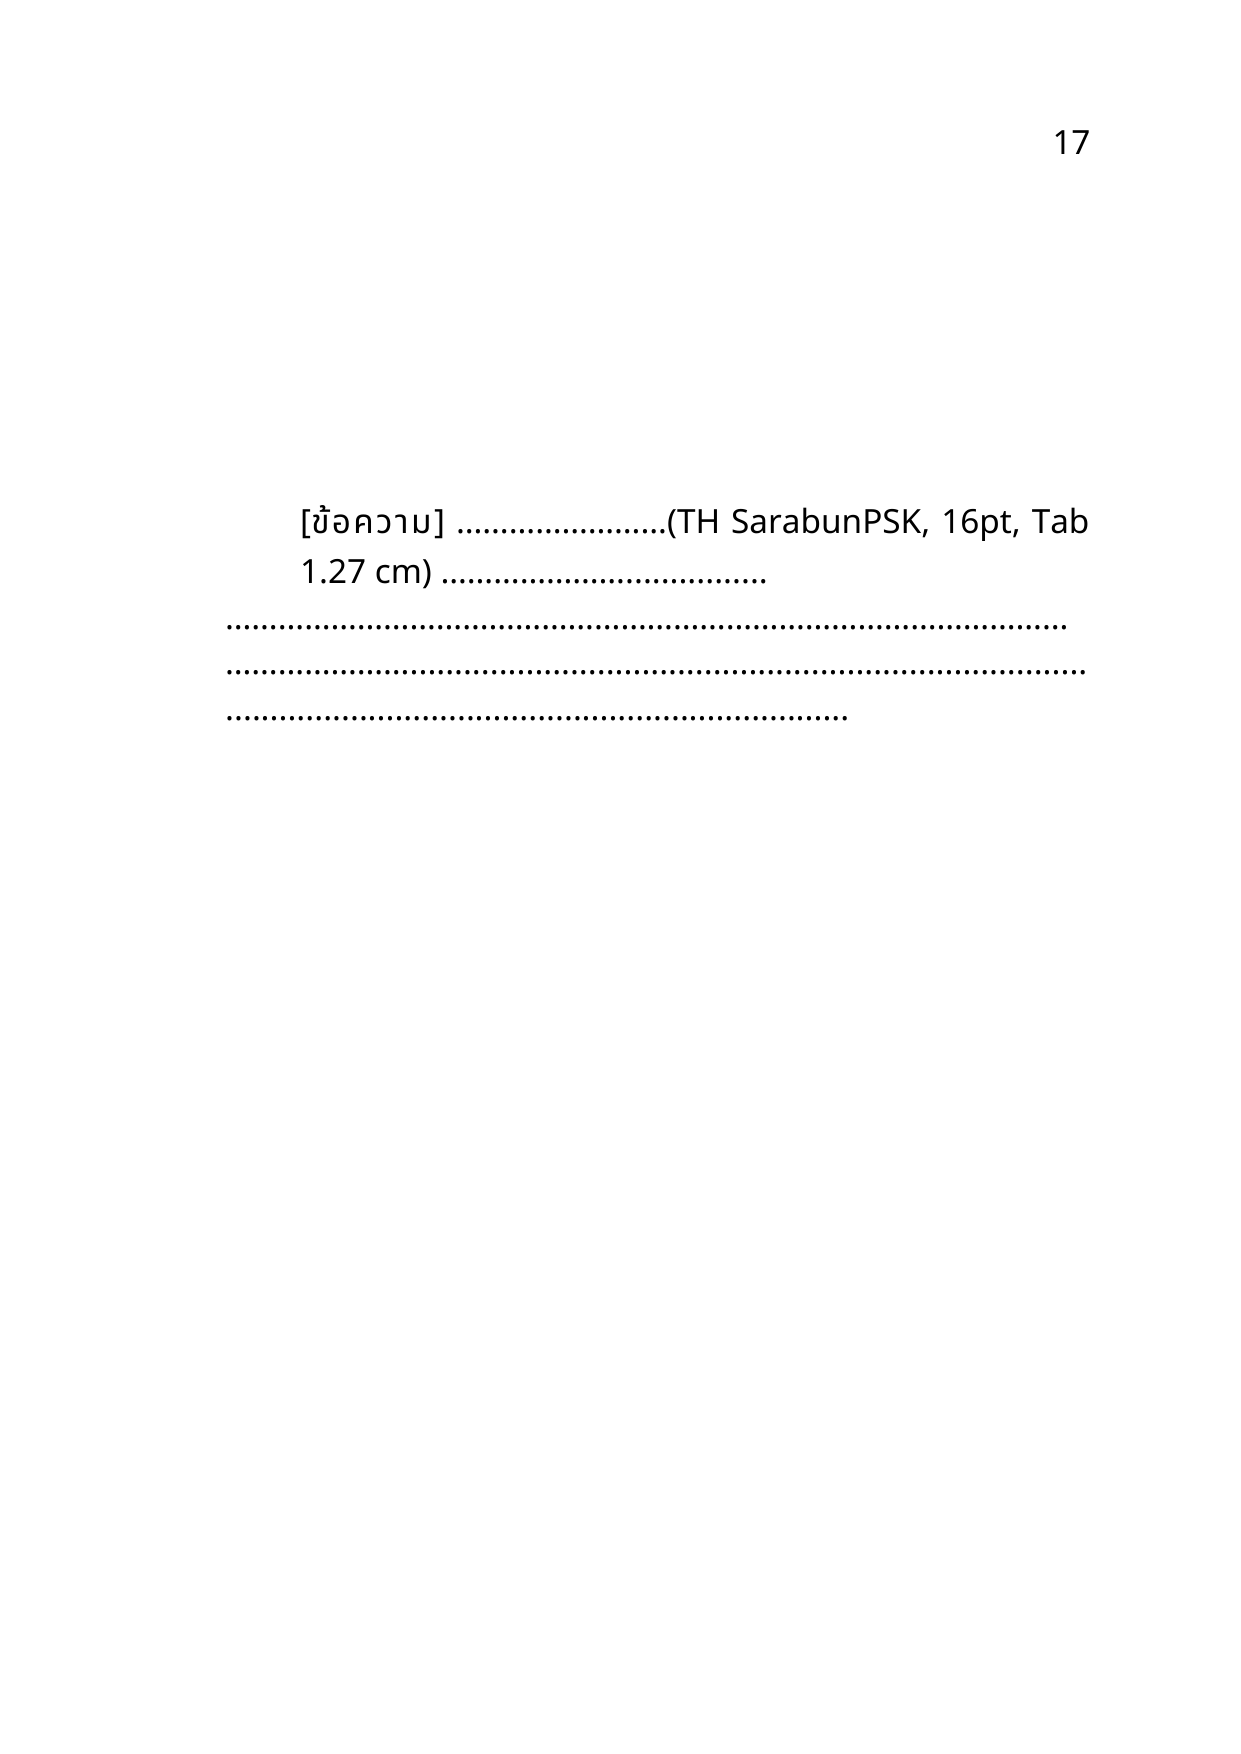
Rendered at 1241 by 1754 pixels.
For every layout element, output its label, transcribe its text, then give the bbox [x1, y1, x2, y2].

text ……………………………………………………………………………………………………….................................................................................................................................................. [225, 593, 1090, 730]
text [ข้อความ] ……………………(TH SarabunPSK, 16pt, Tab 1.27 cm) …………………................ [300, 497, 1090, 593]
